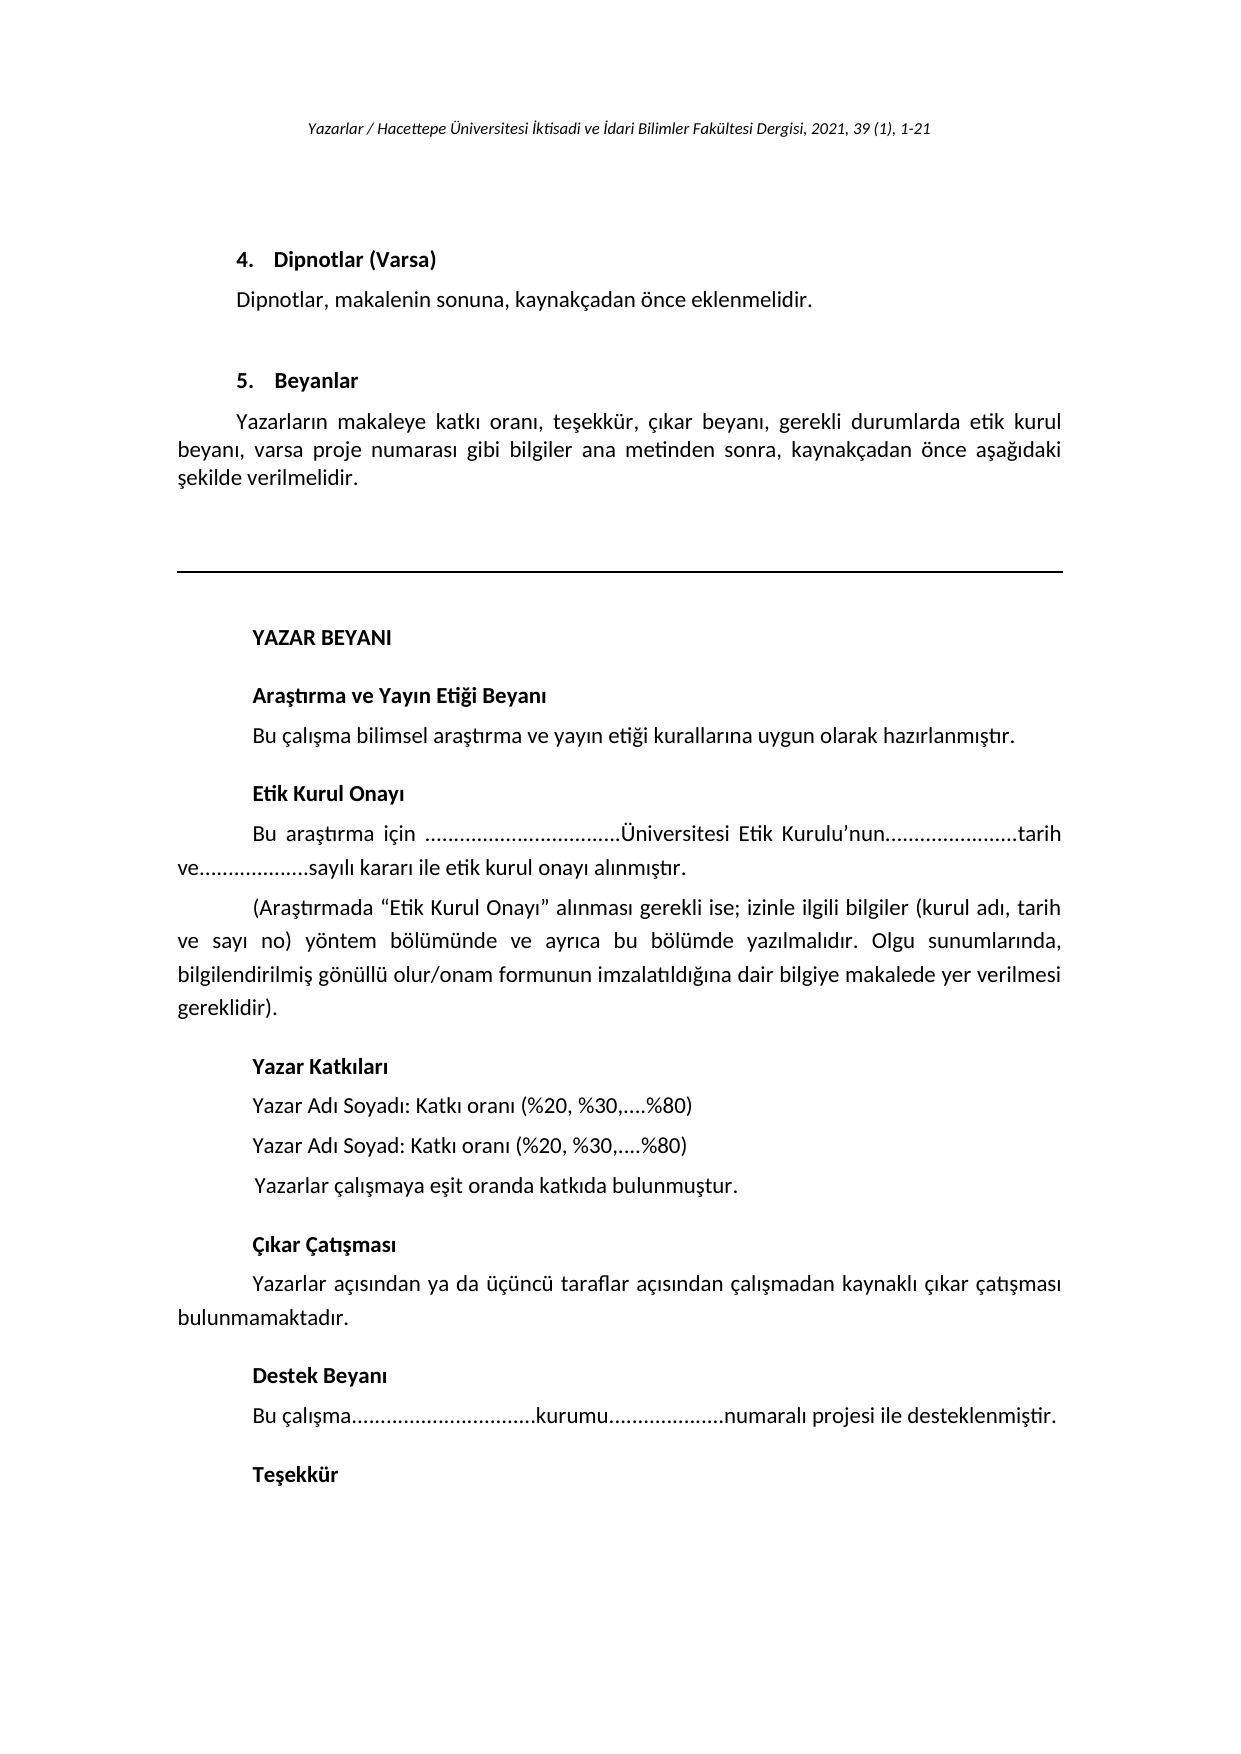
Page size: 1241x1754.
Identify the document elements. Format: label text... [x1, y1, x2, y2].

text Dipnotlar, makalenin sonuna, kaynakçadan önce eklenmelidir. [177, 285, 1063, 313]
text Destek Beyanı [177, 1362, 1063, 1389]
text Yazar Adı Soyadı: Katkı oranı (%20, %30,....%80) [177, 1092, 1063, 1119]
text (Araştırmada “Etik Kurul Onayı” alınması gerekli ise; izinle ilgili bilgiler (kurul adı, tarih ve sayı no) yöntem bölümünde ve ayrıca bu bölümde yazılmalıdır. Olgu sunumlarında, bilgilendirilmiş gönüllü olur/onam formunun imzalatıldığına dair bilgiye makalede yer verilmesi gereklidir). [177, 893, 1063, 1021]
text Araştırma ve Yayın Etiği Beyanı [177, 681, 1063, 709]
text Teşekkür [177, 1460, 1063, 1488]
text Yazarların makaleye katkı oranı, teşekkür, çıkar beyanı, gerekli durumlarda etik kurul beyanı, varsa proje numarası gibi bilgiler ana metinden sonra, kaynakçadan önce aşağıdaki şekilde verilmelidir. [177, 407, 1063, 491]
text Çıkar Çatışması [177, 1230, 1063, 1258]
text YAZAR BEYANI [177, 623, 1063, 651]
text Yazar Adı Soyad: Katkı oranı (%20, %30,....%80) [177, 1131, 1063, 1159]
text Etik Kurul Onayı [177, 779, 1063, 807]
list Dipnotlar (Varsa) [236, 245, 1063, 273]
text Bu araştırma için ..................................Üniversitesi Etik Kurulu’nun.......................tarih ve...................sayılı kararı ile etik kurul onayı alınmıştır. [177, 819, 1063, 881]
text Bu çalışma bilimsel araştırma ve yayın etiği kurallarına uygun olarak hazırlanmıştır. [177, 721, 1063, 749]
text Bu çalışma................................kurumu....................numaralı projesi ile desteklenmiştir. [177, 1401, 1063, 1429]
text 5. Beyanlar [236, 366, 1063, 394]
text Yazar Katkıları [177, 1052, 1063, 1080]
text Yazarlar açısından ya da üçüncü taraflar açısından çalışmadan kaynaklı çıkar çatışması bulunmamaktadır. [177, 1269, 1063, 1331]
text Yazarlar çalışmaya eşit oranda katkıda bulunmuştur. [177, 1171, 1063, 1199]
